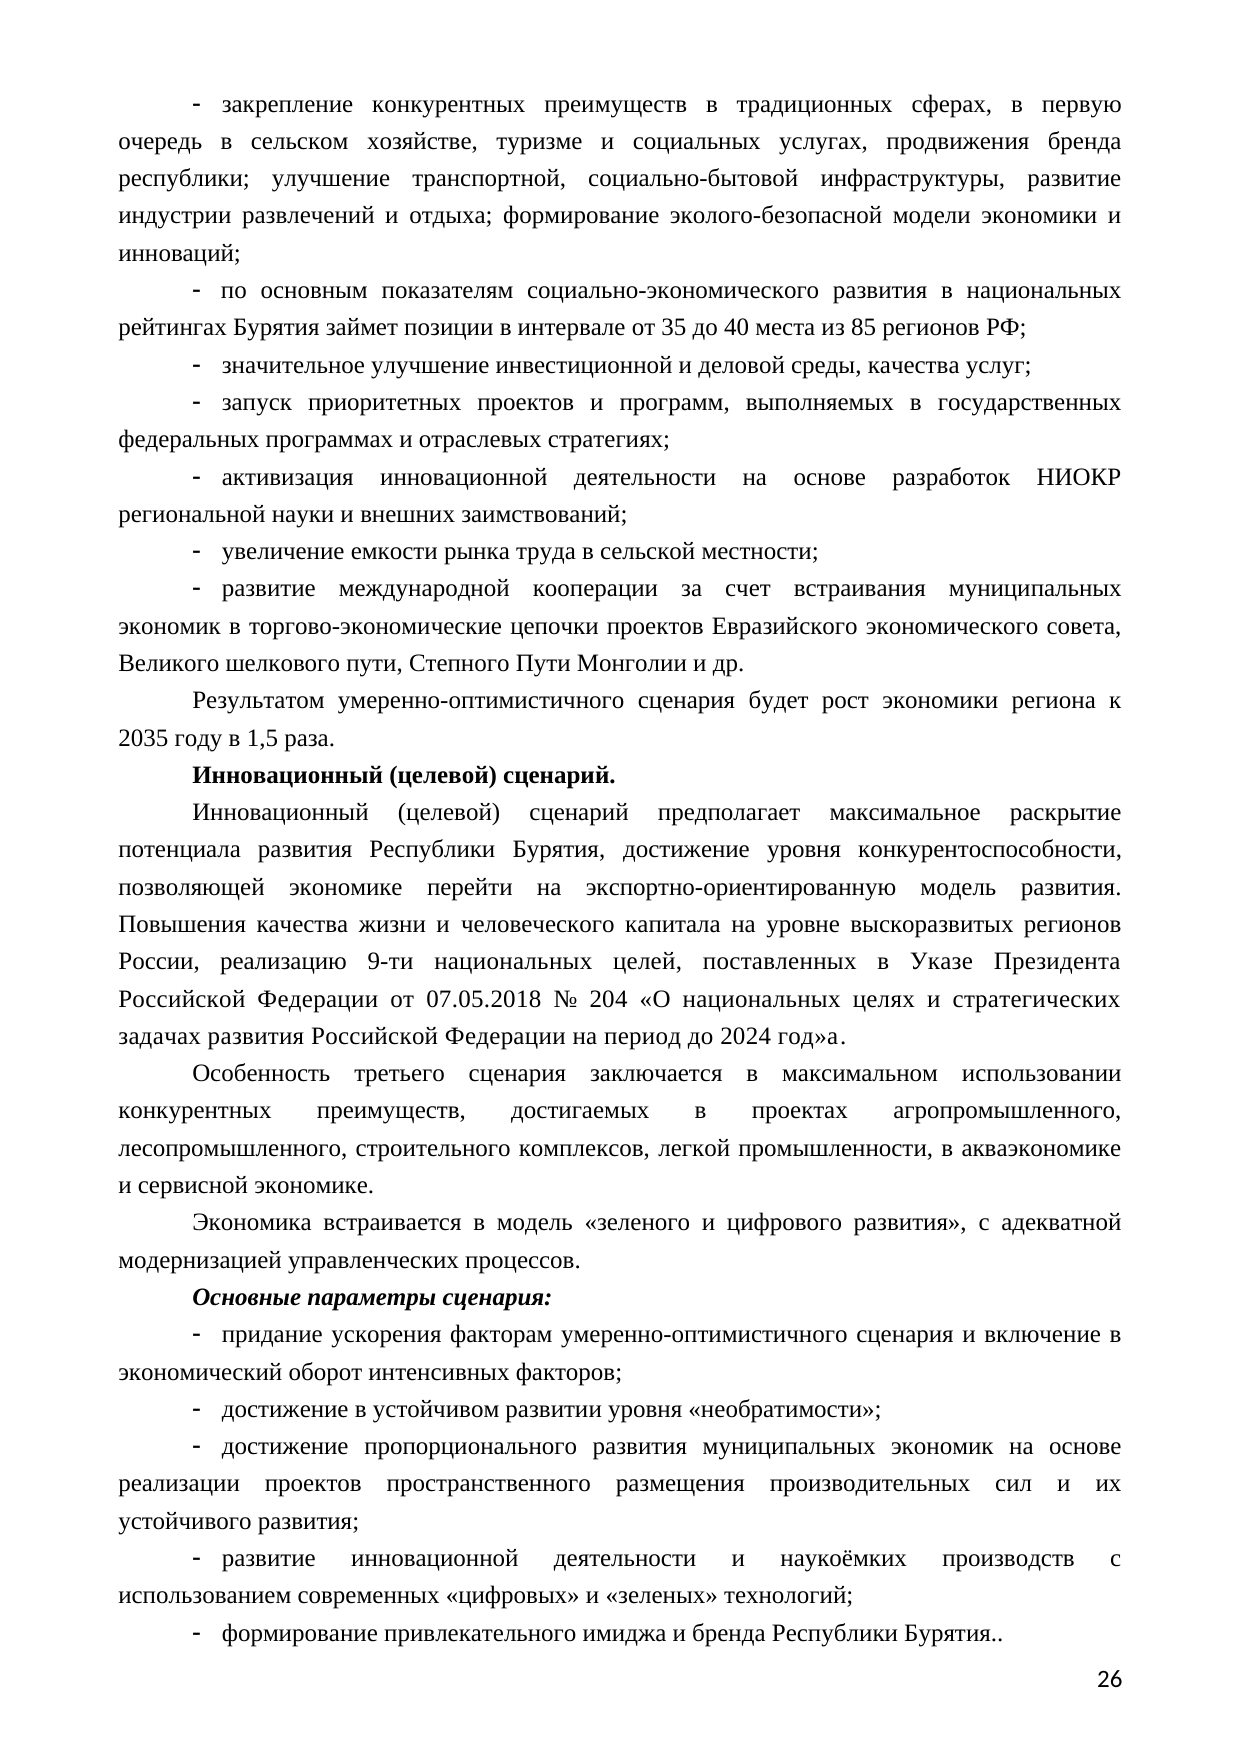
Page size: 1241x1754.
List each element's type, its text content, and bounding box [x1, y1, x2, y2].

text Результатом умеренно-оптимистичного сценария будет рост экономики региона к 2035 году в 1,5 раза. [118, 685, 1122, 751]
list увеличение емкости рынка труда в сельской местности; [118, 536, 1122, 565]
text Экономика встраивается в модель «зеленого и цифрового развития», с адекватной модернизацией управленческих процессов. [118, 1207, 1122, 1273]
text Инновационный (целевой) сценарий. [118, 760, 1122, 789]
text Особенность третьего сценария заключается в максимальном использовании конкурентных преимуществ, достигаемых в проектах агропромышленного, лесопромышленного, строительного комплексов, легкой промышленности, в акваэкономике и сервисной экономике. [118, 1058, 1122, 1199]
list значительное улучшение инвестиционной и деловой среды, качества услуг; [118, 350, 1122, 378]
list закрепление конкурентных преимуществ в традиционных сферах, в первую очередь в сельском хозяйстве, туризме и социальных услугах, продвижения бренда республики; улучшение транспортной, социально-бытовой инфраструктуры, развитие индустрии развлечений и отдыха; формирование эколого-безопасной модели экономики и инноваций; [118, 89, 1122, 267]
list формирование привлекательного имиджа и бренда Республики Бурятия.. [118, 1618, 1122, 1646]
list развитие инновационной деятельности и наукоёмких производств с использованием современных «цифровых» и «зеленых» технологий; [118, 1543, 1122, 1609]
list достижение в устойчивом развитии уровня «необратимости»; [118, 1394, 1122, 1423]
list активизация инновационной деятельности на основе разработок НИОКР региональной науки и внешних заимствований; [118, 462, 1122, 528]
list достижение пропорционального развития муниципальных экономик на основе реализации проектов пространственного размещения производительных сил и их устойчивого развития; [118, 1431, 1122, 1534]
list развитие международной кооперации за счет встраивания муниципальных экономик в торгово-экономические цепочки проектов Евразийского экономического совета, Великого шелкового пути, Степного Пути Монголии и др. [118, 573, 1122, 677]
list придание ускорения факторам умеренно-оптимистичного сценария и включение в экономический оборот интенсивных факторов; [118, 1319, 1122, 1385]
list по основным показателям социально-экономического развития в национальных рейтингах Бурятия займет позиции в интервале от 35 до 40 места из 85 регионов РФ; [118, 275, 1122, 341]
text Инновационный (целевой) сценарий предполагает максимальное раскрытие потенциала развития Республики Бурятия, достижение уровня конкурентоспособности, позволяющей экономике перейти на экспортно-ориентированную модель развития. Повышения качества жизни и человеческого капитала на уровне выскоразвитых регионов России, реализацию 9-ти национальных целей, поставленных в Указе Президента Российской Федерации от 07.05.2018 № 204 «О национальных целях и стратегических задачах развития Российской Федерации на период до 2024 год»а. [118, 797, 1122, 1050]
list запуск приоритетных проектов и программ, выполняемых в государственных федеральных программах и отраслевых стратегиях; [118, 387, 1122, 453]
text Основные параметры сценария: [118, 1282, 1122, 1311]
